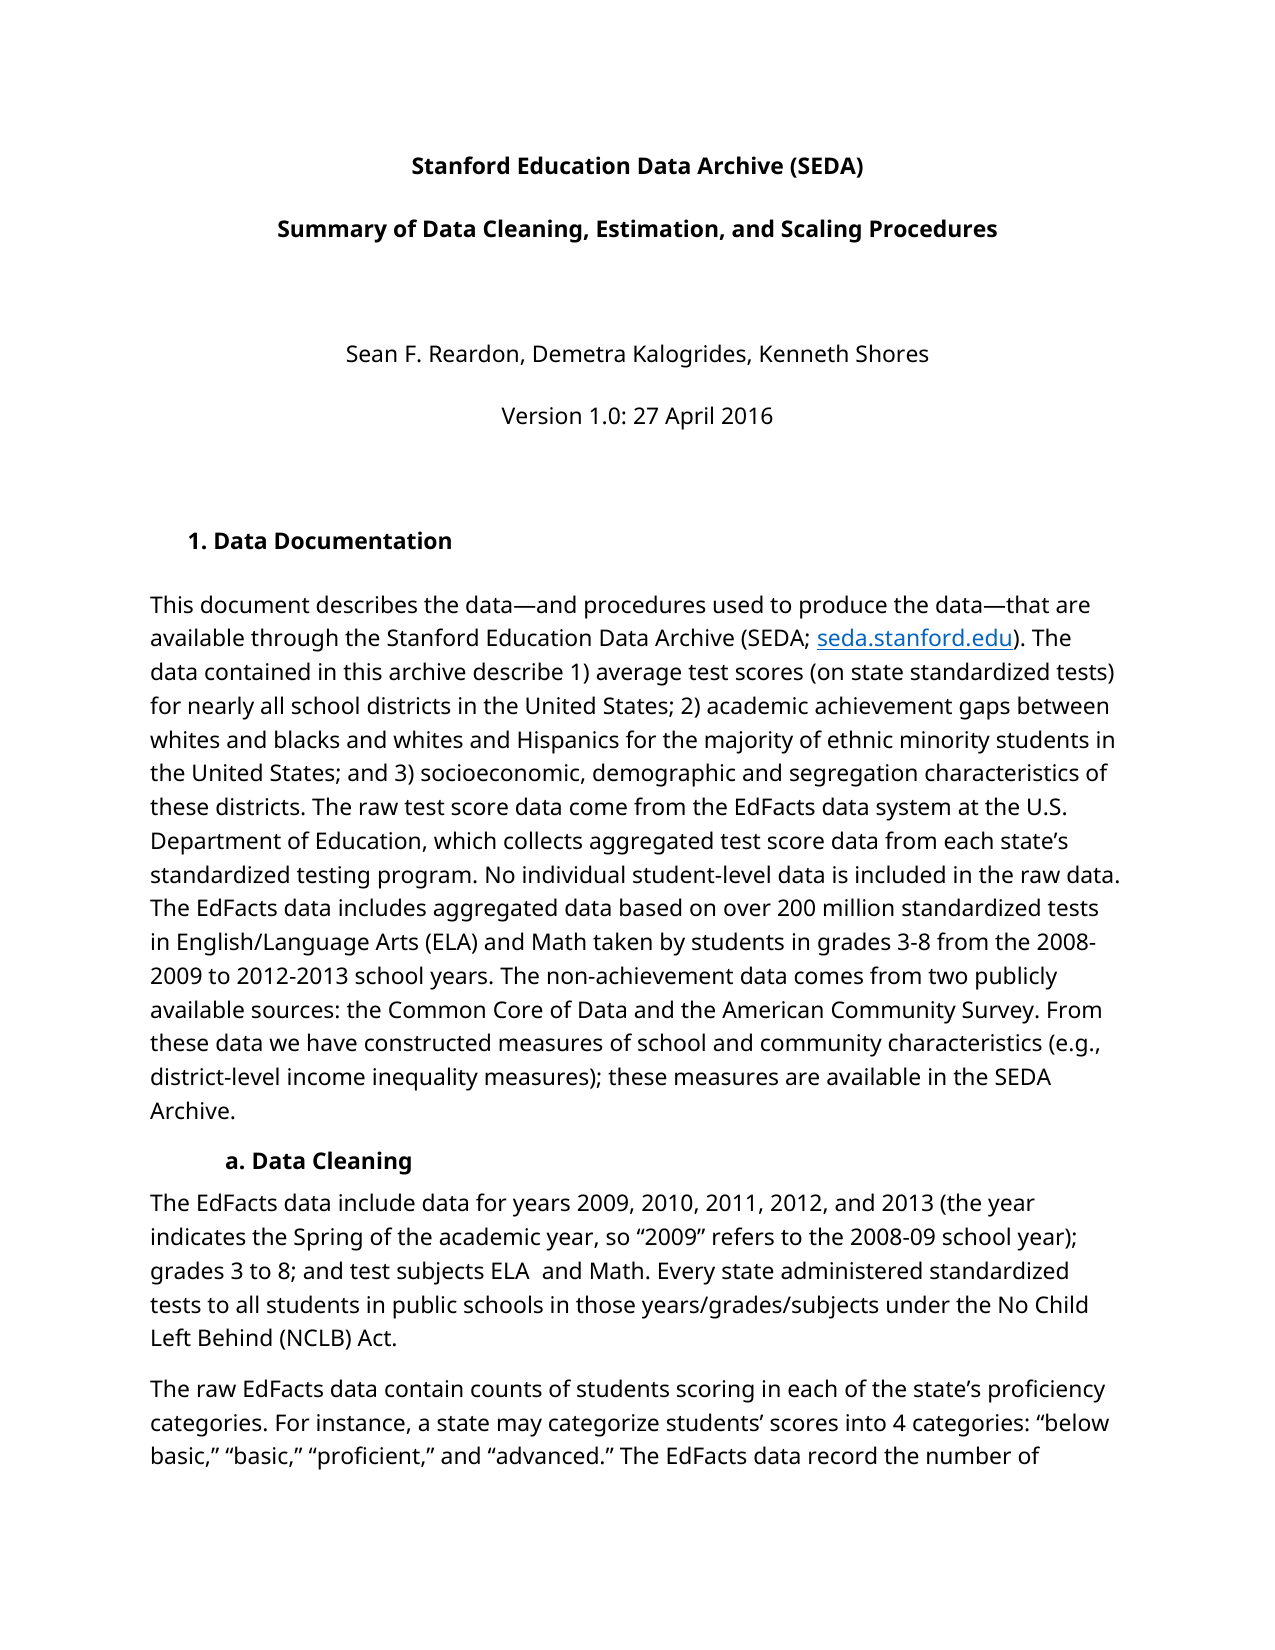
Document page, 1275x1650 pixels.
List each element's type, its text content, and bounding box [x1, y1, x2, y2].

list Data Documentation [187, 525, 1125, 556]
text Summary of Data Cleaning, Estimation, and Scaling Procedures [150, 212, 1125, 244]
text This document describes the data—and procedures used to produce the data—that are available through the Stanford Education Data Archive (SEDA; seda.stanford.edu). The data contained in this archive describe 1) average test scores (on state standardized tests) for nearly all school districts in the United States; 2) academic achievement gaps between whites and blacks and whites and Hispanics for the majority of ethnic minority students in the United States; and 3) socioeconomic, demographic and segregation characteristics of these districts. The raw test score data come from the EdFacts data system at the U.S. Department of Education, which collects aggregated test score data from each state’s standardized testing program. No individual student-level data is included in the raw data. The EdFacts data includes aggregated data based on over 200 million standardized tests in English/Language Arts (ELA) and Math taken by students in grades 3-8 from the 2008-2009 to 2012-2013 school years. The non-achievement data comes from two publicly available sources: the Common Core of Data and the American Community Survey. From these data we have constructed measures of school and community characteristics (e.g., district-level income inequality measures); these measures are available in the SEDA Archive. [150, 588, 1125, 1126]
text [150, 1373, 1125, 1471]
text Sean F. Reardon, Demetra Kalogrides, Kenneth Shores [150, 337, 1125, 369]
text Stanford Education Data Archive (SEDA) [150, 150, 1125, 181]
text Version 1.0: 27 April 2016 [150, 400, 1125, 431]
list Data Cleaning [225, 1145, 1125, 1176]
text The EdFacts data include data for years 2009, 2010, 2011, 2012, and 2013 (the year indicates the Spring of the academic year, so “2009” refers to the 2008-09 school year); grades 3 to 8; and test subjects ELA and Math. Every state administered standardized tests to all students in public schools in those years/grades/subjects under the No Child Left Behind (NCLB) Act. [150, 1187, 1125, 1353]
